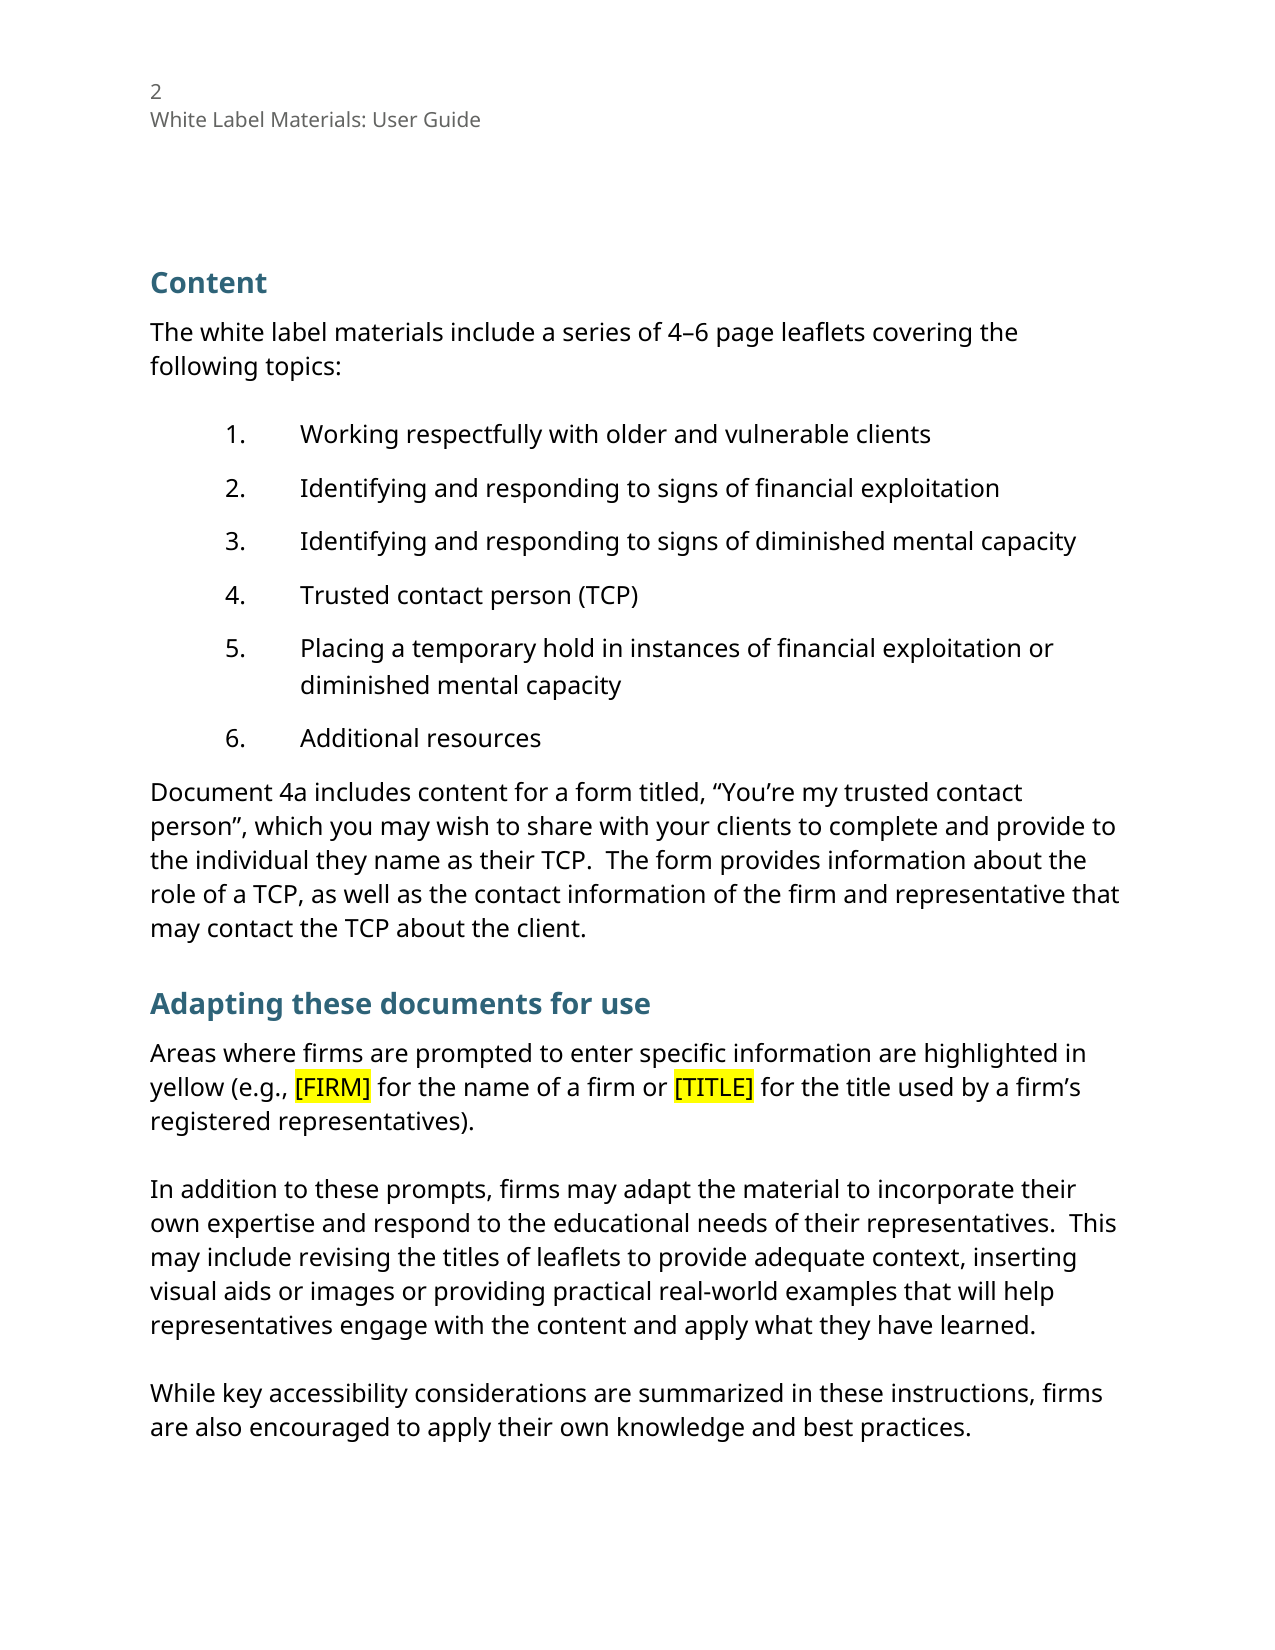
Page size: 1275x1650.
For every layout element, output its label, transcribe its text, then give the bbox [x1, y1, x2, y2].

subtitle Content [150, 263, 1117, 302]
text In addition to these prompts, firms may adapt the material to incorporate their own expertise and respond to the educational needs of their representatives. This may include revising the titles of leaflets to provide adequate context, inserting visual aids or images or providing practical real-world examples that will help representatives engage with the content and apply what they have learned. [150, 1172, 1125, 1342]
text Document 4a includes content for a form titled, “You’re my trusted contact person”, which you may wish to share with your clients to complete and provide to the individual they name as their TCP. The form provides information about the role of a TCP, as well as the contact information of the firm and representative that may contact the TCP about the client. [150, 774, 1125, 945]
list Working respectfully with older and vulnerable clients [225, 417, 1125, 451]
list Placing a temporary hold in instances of financial exploitation or diminished mental capacity [225, 631, 1125, 702]
list Trusted contact person (TCP) [225, 577, 1125, 612]
list Identifying and responding to signs of diminished mental capacity [225, 524, 1125, 558]
text While key accessibility considerations are summarized in these instructions, firms are also encouraged to apply their own knowledge and best practices. [150, 1376, 1125, 1444]
text The white label materials include a series of 4–6 page leaflets covering the following topics: [150, 315, 1125, 383]
subtitle Adapting these documents for use [150, 983, 1117, 1023]
list Identifying and responding to signs of financial exploitation [225, 471, 1125, 505]
list Additional resources [225, 721, 1125, 755]
text Areas where firms are prompted to enter specific information are highlighted in yellow (e.g., [FIRM] for the name of a firm or [TITLE] for the title used by a firm’s registered representatives). [150, 1035, 1125, 1137]
